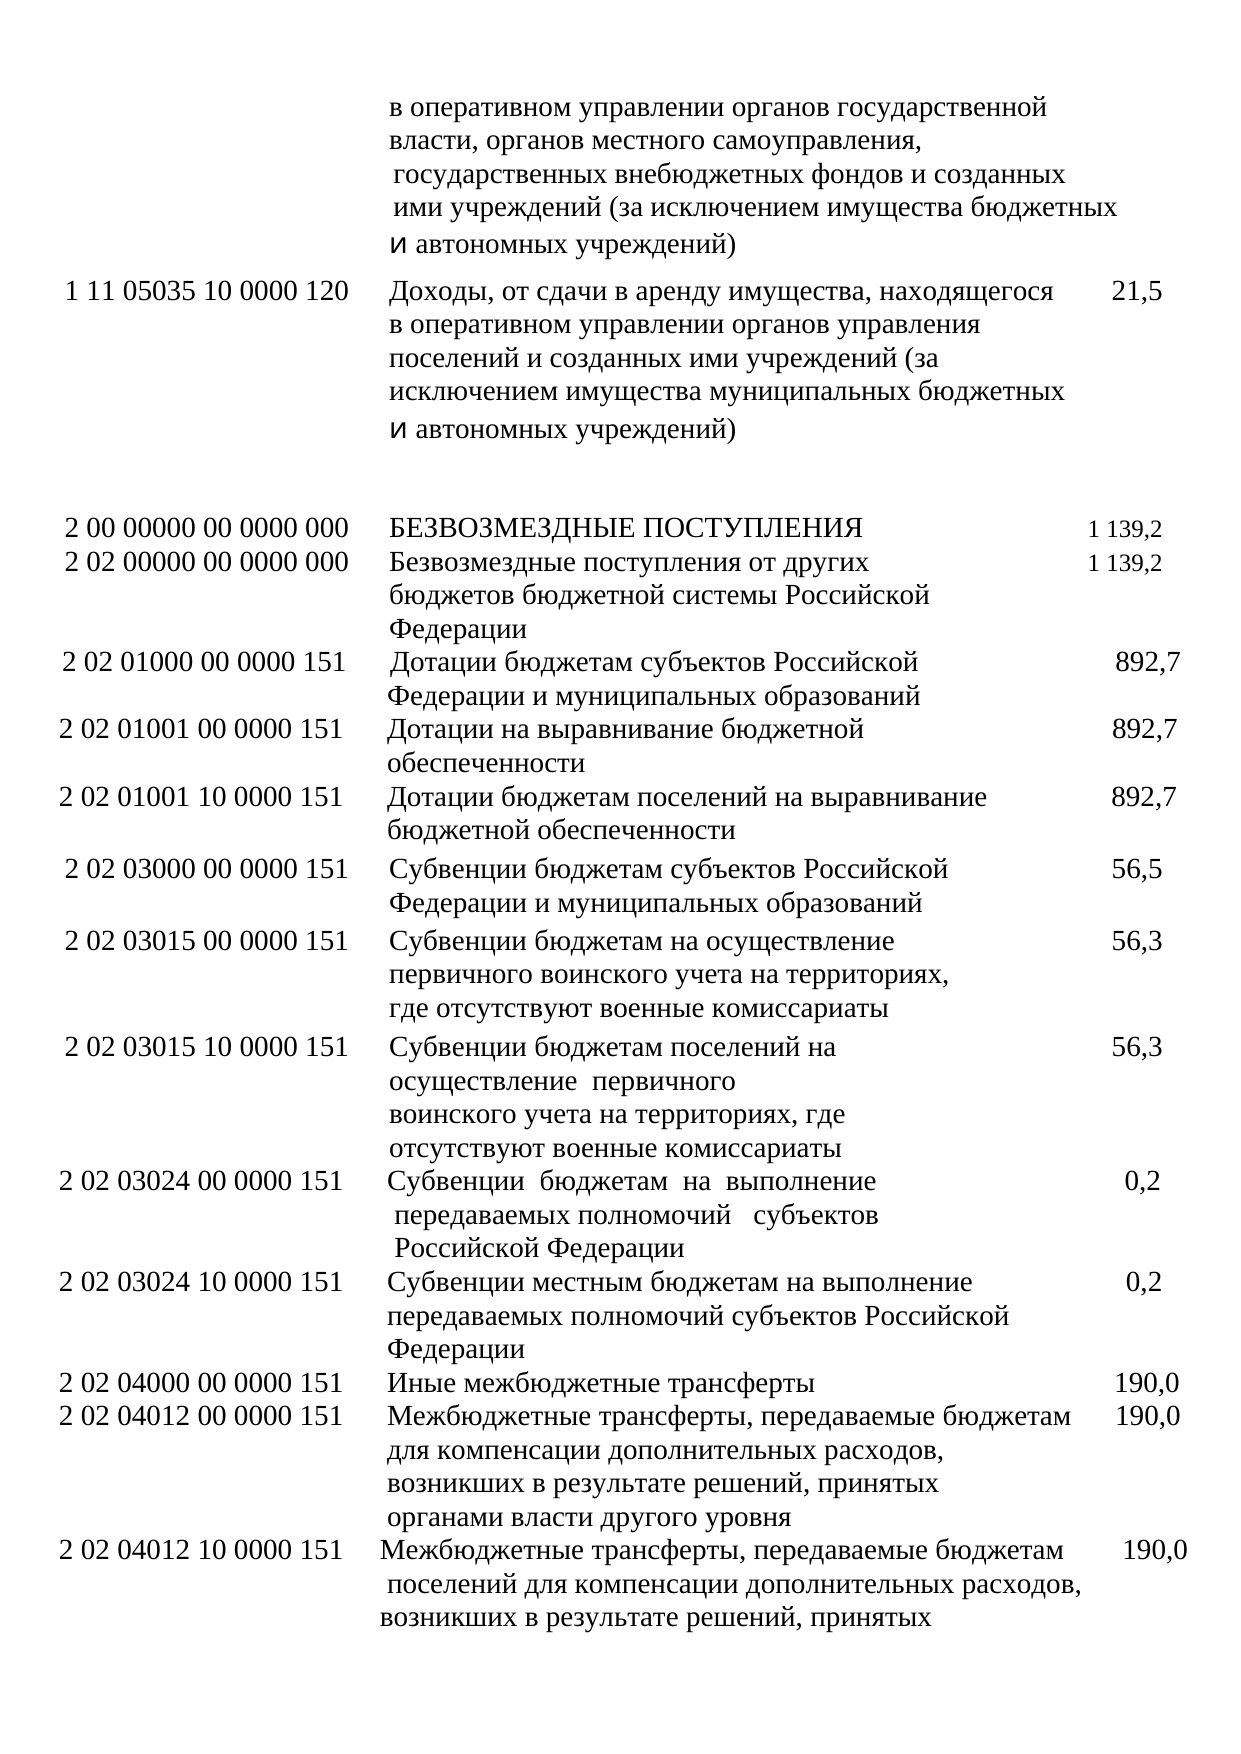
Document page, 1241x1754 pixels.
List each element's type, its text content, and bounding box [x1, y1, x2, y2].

text исключением имущества муниципальных бюджетных [29, 373, 1211, 407]
text 2 02 01000 00 0000 151 Дотации бюджетам субъектов Российской 892,7 [29, 644, 1211, 678]
text 2 02 04012 10 0000 151 Межбюджетные трансферты, передаваемые бюджетам 190,0 [29, 1532, 1211, 1566]
text бюджетов бюджетной системы Российской [29, 577, 1211, 611]
text 1 11 05035 10 0000 120 Доходы, от сдачи в аренду имущества, находящегося 21,5 [29, 273, 1211, 306]
text власти, органов местного самоуправления, [29, 122, 1211, 156]
text бюджетной обеспеченности [29, 812, 1211, 846]
text 2 02 03024 00 0000 151 Субвенции бюджетам на выполнение 0,2 [29, 1163, 1211, 1197]
text 2 02 03015 00 0000 151 Субвенции бюджетам на осуществление 56,3 [29, 923, 1211, 957]
text государственных внебюджетных фондов и созданных [29, 156, 1211, 189]
text 2 00 00000 00 0000 000 БЕЗВОЗМЕЗДНЫЕ ПОСТУПЛЕНИЯ 1 139,2 [29, 510, 1211, 544]
text возникших в результате решений, принятых [29, 1465, 1211, 1499]
text первичного воинского учета на территориях, [29, 957, 1211, 990]
text Российской Федерации [29, 1231, 1211, 1264]
text 2 02 03000 00 0000 151 Субвенции бюджетам субъектов Российской 56,5 [29, 851, 1211, 885]
text возникших в результате решений, принятых [29, 1599, 1211, 1633]
text где отсутствуют военные комиссариаты [29, 990, 1211, 1024]
text обеспеченности [29, 745, 1211, 779]
text 2 02 04012 00 0000 151 Межбюджетные трансферты, передаваемые бюджетам 190,0 [29, 1398, 1211, 1432]
text в оперативном управлении органов управления [29, 306, 1211, 340]
text поселений и созданных ими учреждений (за [29, 340, 1211, 373]
text отсутствуют военные комиссариаты [29, 1130, 1211, 1163]
text 2 02 01001 10 0000 151 Дотации бюджетам поселений на выравнивание 892,7 [29, 779, 1211, 812]
text в оперативном управлении органов государственной [29, 89, 1211, 122]
text 2 02 03024 10 0000 151 Субвенции местным бюджетам на выполнение 0,2 [29, 1264, 1211, 1298]
text Федерации и муниципальных образований [29, 885, 1211, 918]
text 2 02 01001 00 0000 151 Дотации на выравнивание бюджетной 892,7 [29, 712, 1211, 745]
text осуществление первичного [29, 1063, 1211, 1096]
text для компенсации дополнительных расходов, [29, 1432, 1211, 1465]
text ими учреждений (за исключением имущества бюджетных [29, 189, 1211, 223]
text передаваемых полномочий субъектов [29, 1197, 1211, 1231]
text воинского учета на территориях, где [29, 1096, 1211, 1130]
text Федерации [29, 611, 1211, 644]
text 2 02 04000 00 0000 151 Иные межбюджетные трансферты 190,0 [29, 1365, 1211, 1398]
text Федерации [29, 1331, 1211, 1365]
text органами власти другого уровня [29, 1499, 1211, 1532]
text 2 02 00000 00 0000 000 Безвозмездные поступления от других 1 139,2 [29, 544, 1211, 577]
text и автономных учреждений) [29, 223, 1211, 262]
text Федерации и муниципальных образований [29, 678, 1211, 712]
text и автономных учреждений) [29, 407, 1211, 447]
text 2 02 03015 10 0000 151 Субвенции бюджетам поселений на 56,3 [29, 1029, 1211, 1063]
text поселений для компенсации дополнительных расходов, [29, 1566, 1211, 1599]
text передаваемых полномочий субъектов Российской [29, 1298, 1211, 1331]
